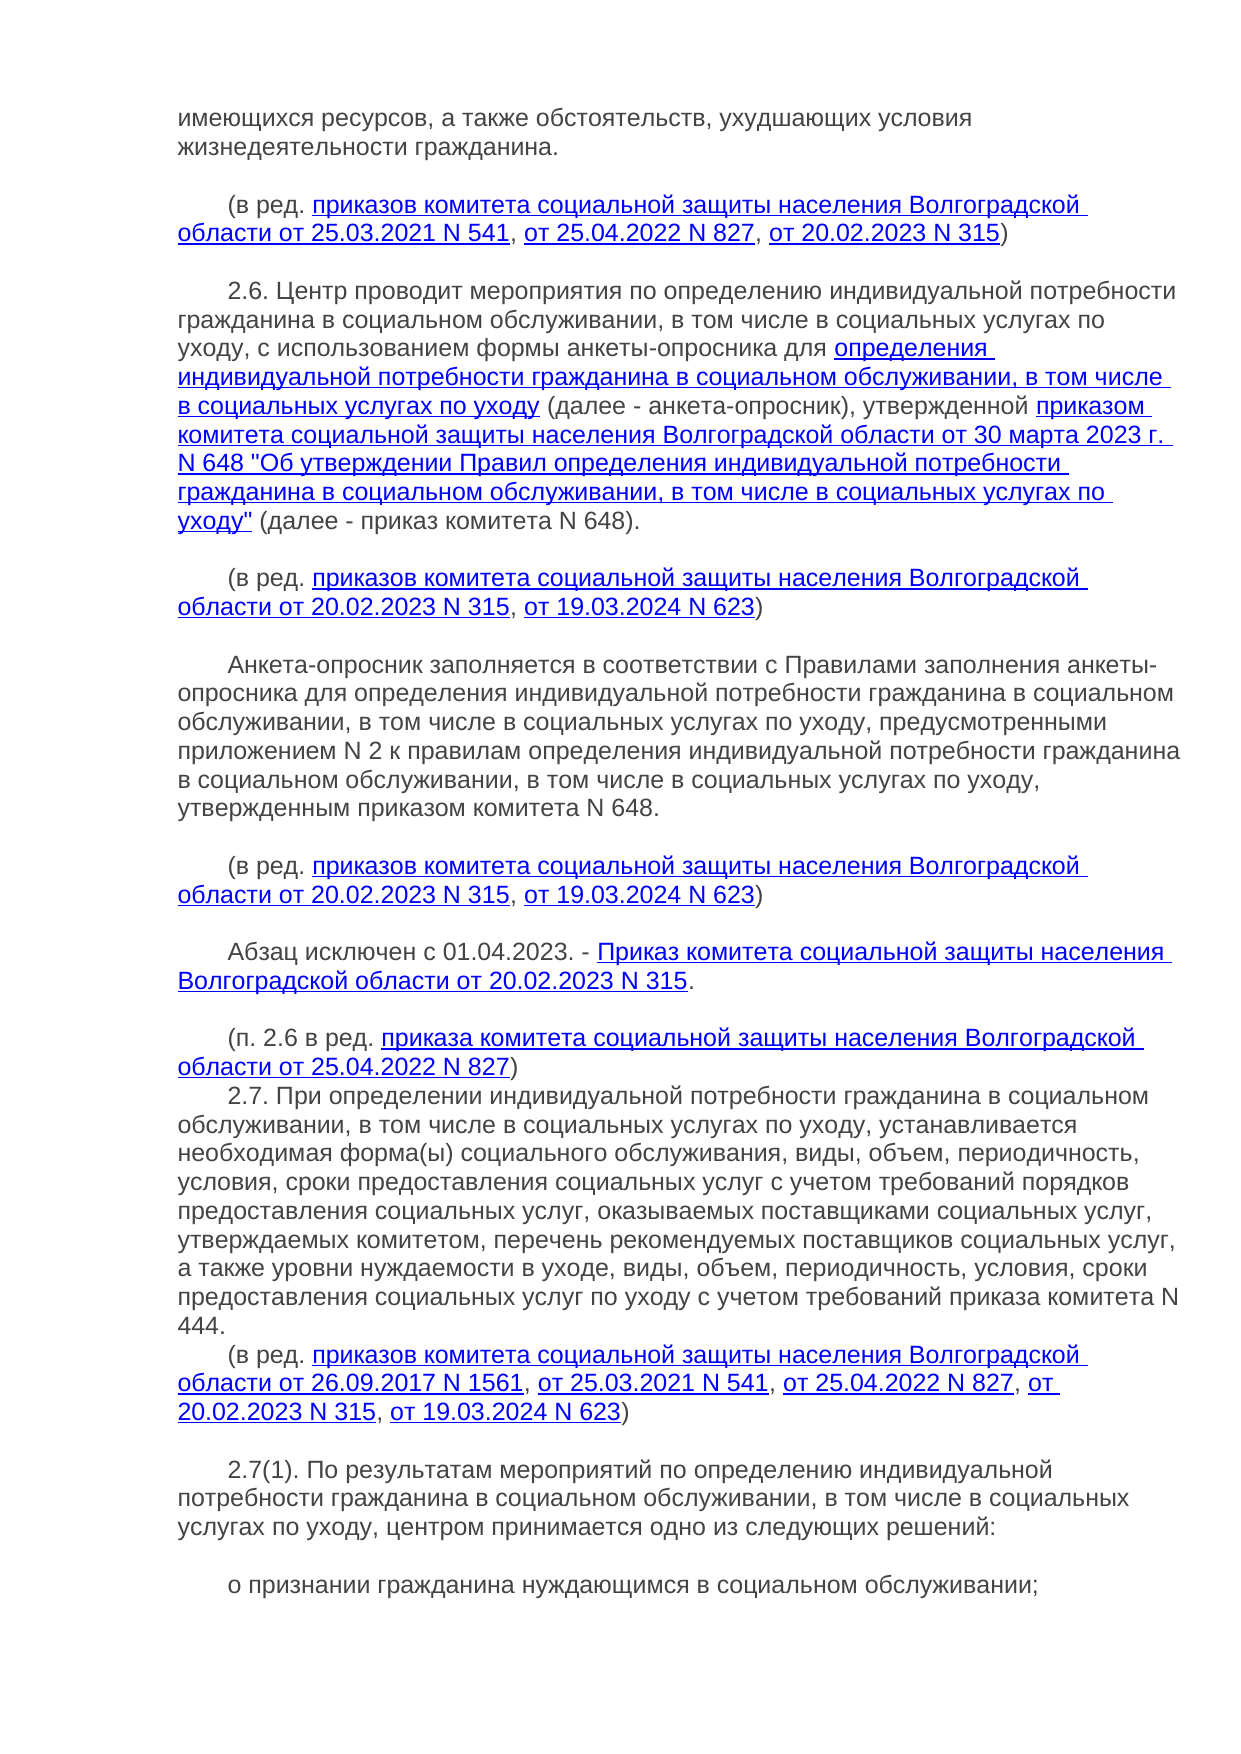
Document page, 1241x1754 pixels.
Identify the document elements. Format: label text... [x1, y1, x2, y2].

text (п. 2.6 в ред. приказа комитета социальной защиты населения Волгоградской области от 25.04.2022 N 827) [177, 1023, 1181, 1081]
text Анкета-опросник заполняется в соответствии с Правилами заполнения анкеты-опросника для определения индивидуальной потребности гражданина в социальном обслуживании, в том числе в социальных услугах по уходу, предусмотренными приложением N 2 к правилам определения индивидуальной потребности гражданина в социальном обслуживании, в том числе в социальных услугах по уходу, утвержденным приказом комитета N 648. [177, 650, 1181, 851]
text 2.6. Центр проводит мероприятия по определению индивидуальной потребности гражданина в социальном обслуживании, в том числе в социальных услугах по уходу, с использованием формы анкеты-опросника для определения индивидуальной потребности гражданина в социальном обслуживании, в том числе в социальных услугах по уходу (далее - анкета-опросник), утвержденной приказом комитета социальной защиты населения Волгоградской области от 30 марта 2023 г. N 648 "Об утверждении Правил определения индивидуальной потребности гражданина в социальном обслуживании, в том числе в социальных услугах по уходу" (далее - приказ комитета N 648). [177, 276, 1181, 563]
text (в ред. приказов комитета социальной защиты населения Волгоградской области от 20.02.2023 N 315, от 19.03.2024 N 623) [177, 851, 1181, 937]
text 2.7. При определении индивидуальной потребности гражданина в социальном обслуживании, в том числе в социальных услугах по уходу, устанавливается необходимая форма(ы) социального обслуживания, виды, объем, периодичность, условия, сроки предоставления социальных услуг с учетом требований порядков предоставления социальных услуг, оказываемых поставщиками социальных услуг, утверждаемых комитетом, перечень рекомендуемых поставщиков социальных услуг, а также уровни нуждаемости в уходе, виды, объем, периодичность, условия, сроки предоставления социальных услуг по уходу с учетом требований приказа комитета N 444. [177, 1081, 1181, 1340]
text (в ред. приказов комитета социальной защиты населения Волгоградской области от 26.09.2017 N 1561, от 25.03.2021 N 541, от 25.04.2022 N 827, от 20.02.2023 N 315, от 19.03.2024 N 623) [177, 1340, 1181, 1455]
text о признании гражданина нуждающимся в социальном обслуживании; [177, 1570, 1181, 1627]
text 2.7(1). По результатам мероприятий по определению индивидуальной потребности гражданина в социальном обслуживании, в том числе в социальных услугах по уходу, центром принимается одно из следующих решений: [177, 1455, 1181, 1570]
text (в ред. приказов комитета социальной защиты населения Волгоградской области от 25.03.2021 N 541, от 25.04.2022 N 827, от 20.02.2023 N 315) [177, 190, 1181, 276]
text (в ред. приказов комитета социальной защиты населения Волгоградской области от 20.02.2023 N 315, от 19.03.2024 N 623) [177, 563, 1181, 650]
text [177, 103, 1181, 161]
text Абзац исключен с 01.04.2023. - Приказ комитета социальной защиты населения Волгоградской области от 20.02.2023 N 315. [177, 937, 1181, 1023]
